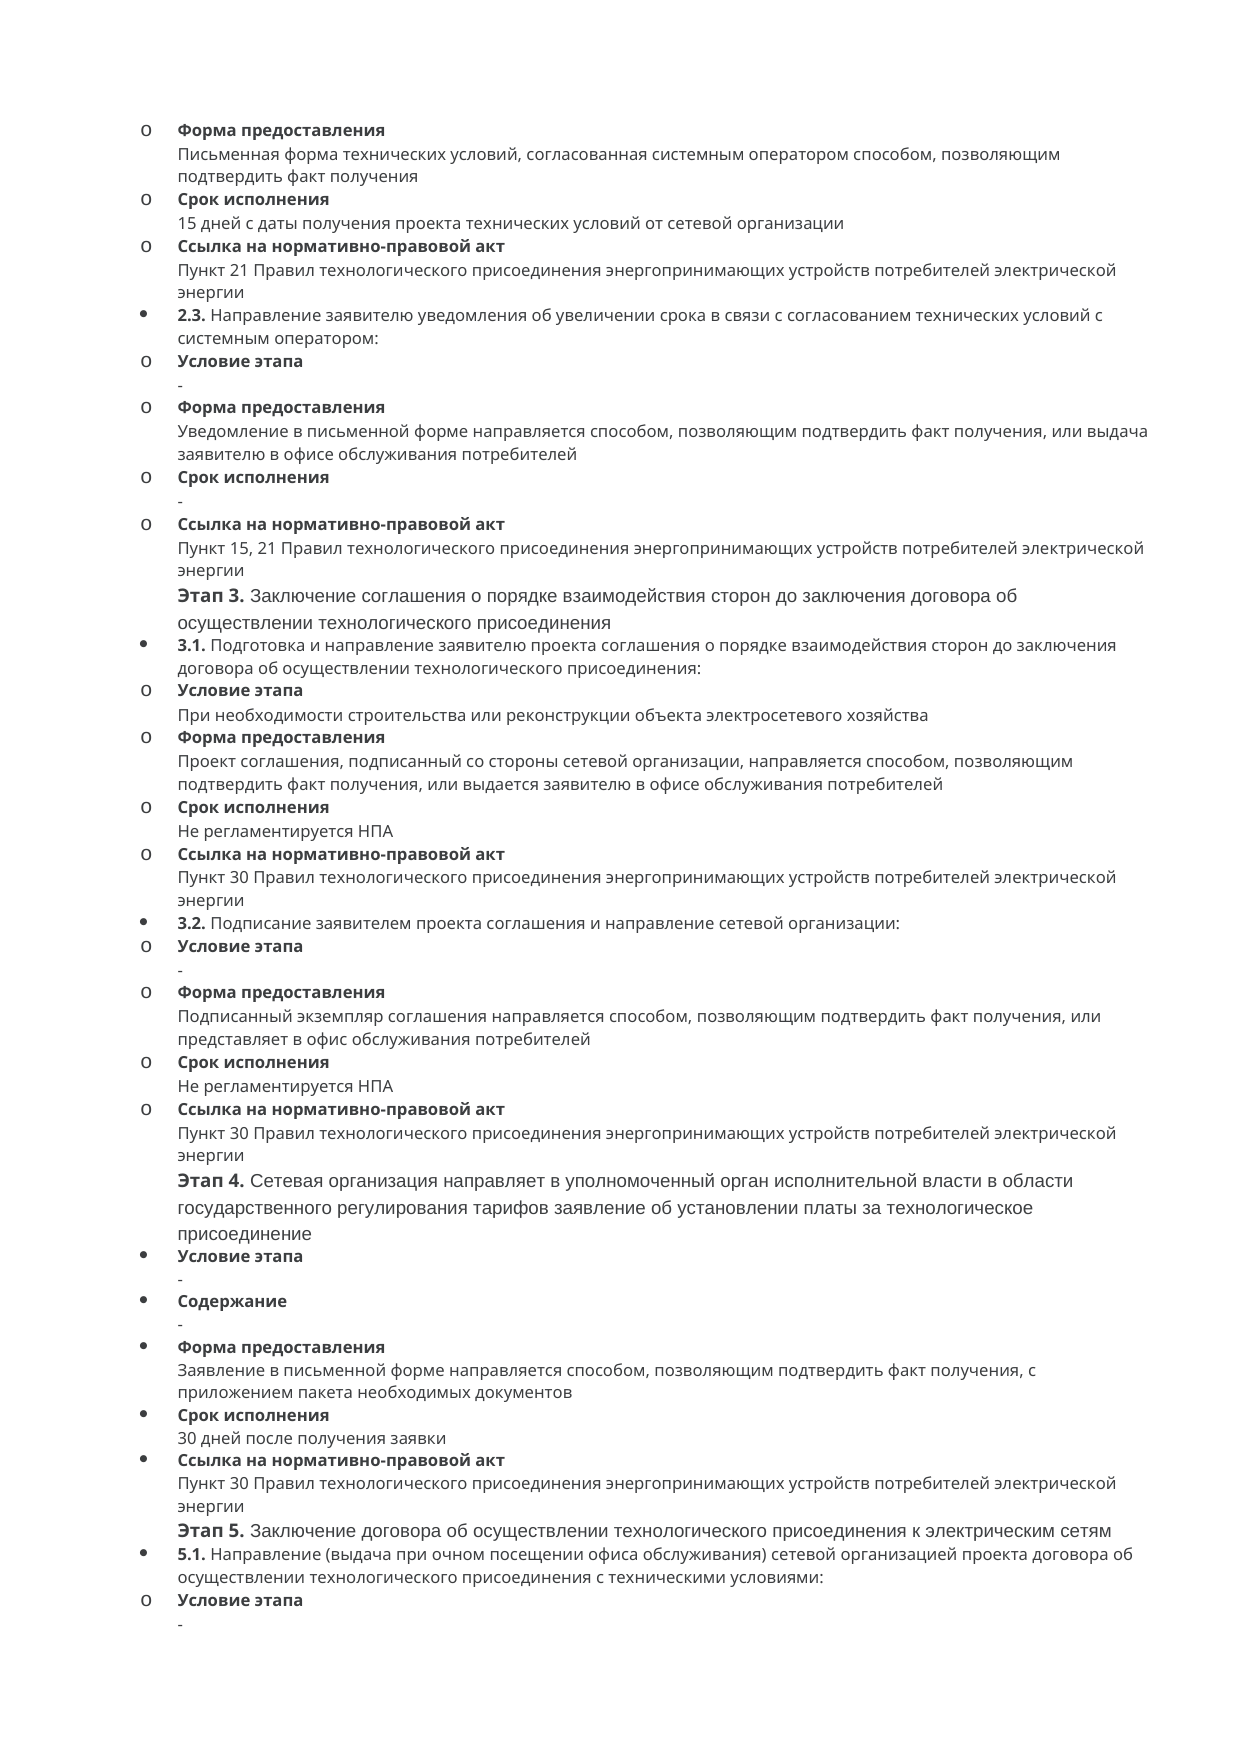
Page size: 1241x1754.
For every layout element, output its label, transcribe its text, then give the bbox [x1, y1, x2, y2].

list Срок исполнения Не регламентируется НПА [140, 795, 1152, 842]
list Срок исполнения - [140, 466, 1152, 512]
list Срок исполнения 15 дней с даты получения проекта технических условий от сетевой организации [140, 188, 1152, 234]
list Ссылка на нормативно-правовой акт Пункт 30 Правил технологического присоединения энергопринимающих устройств потребителей электрической энергии [140, 1097, 1152, 1167]
list Условие этапа - [140, 349, 1152, 396]
list Форма предоставления Заявление в письменной форме направляется способом, позволяющим подтвердить факт получения, с приложением пакета необходимых документов [140, 1335, 1152, 1403]
list Форма предоставления Проект соглашения, подписанный со стороны сетевой организации, направляется способом, позволяющим подтвердить факт получения, или выдается заявителю в офисе обслуживания потребителей [140, 726, 1152, 795]
list Форма предоставления Уведомление в письменной форме направляется способом, позволяющим подтвердить факт получения, или выдача заявителю в офисе обслуживания потребителей [140, 396, 1152, 466]
list 3.1. Подготовка и направление заявителю проекта соглашения о порядке взаимодействия сторон до заключения договора об осуществлении технологического присоединения: [140, 634, 1152, 679]
list 3.2. Подписание заявителем проекта соглашения и направление сетевой организации: [140, 912, 1152, 934]
list Ссылка на нормативно-правовой акт Пункт 21 Правил технологического присоединения энергопринимающих устройств потребителей электрической энергии [140, 234, 1152, 304]
list Содержание - [140, 1290, 1152, 1335]
list 2.3. Направление заявителю уведомления об увеличении срока в связи с согласованием технических условий с системным оператором: [140, 304, 1152, 349]
list Форма предоставления Письменная форма технических условий, согласованная системным оператором способом, позволяющим подтвердить факт получения [140, 118, 1152, 188]
list Срок исполнения Не регламентируется НПА [140, 1051, 1152, 1097]
list Условие этапа - [140, 934, 1152, 981]
list Условие этапа При необходимости строительства или реконструкции объекта электросетевого хозяйства [140, 679, 1152, 726]
list Условие этапа - [140, 1244, 1152, 1290]
list Форма предоставления Подписанный экземпляр соглашения направляется способом, позволяющим подтвердить факт получения, или представляет в офис обслуживания потребителей [140, 981, 1152, 1051]
text Этап 3. Заключение соглашения о порядке взаимодействия сторон до заключения договора об осуществлении технологического присоединения [177, 582, 1152, 634]
text Этап 4. Сетевая организация направляет в уполномоченный орган исполнительной власти в области государственного регулирования тарифов заявление об установлении платы за технологическое присоединение [177, 1167, 1152, 1244]
list 5.1. Направление (выдача при очном посещении офиса обслуживания) сетевой организацией проекта договора об осуществлении технологического присоединения с техническими условиями: [140, 1543, 1152, 1588]
list Ссылка на нормативно-правовой акт Пункт 15, 21 Правил технологического присоединения энергопринимающих устройств потребителей электрической энергии [140, 512, 1152, 582]
list Условие этапа - [140, 1588, 1152, 1635]
list Ссылка на нормативно-правовой акт Пункт 30 Правил технологического присоединения энергопринимающих устройств потребителей электрической энергии [140, 1449, 1152, 1517]
list Срок исполнения 30 дней после получения заявки [140, 1403, 1152, 1449]
list Ссылка на нормативно-правовой акт Пункт 30 Правил технологического присоединения энергопринимающих устройств потребителей электрической энергии [140, 842, 1152, 912]
text Этап 5. Заключение договора об осуществлении технологического присоединения к электрическим сетям [177, 1517, 1152, 1543]
